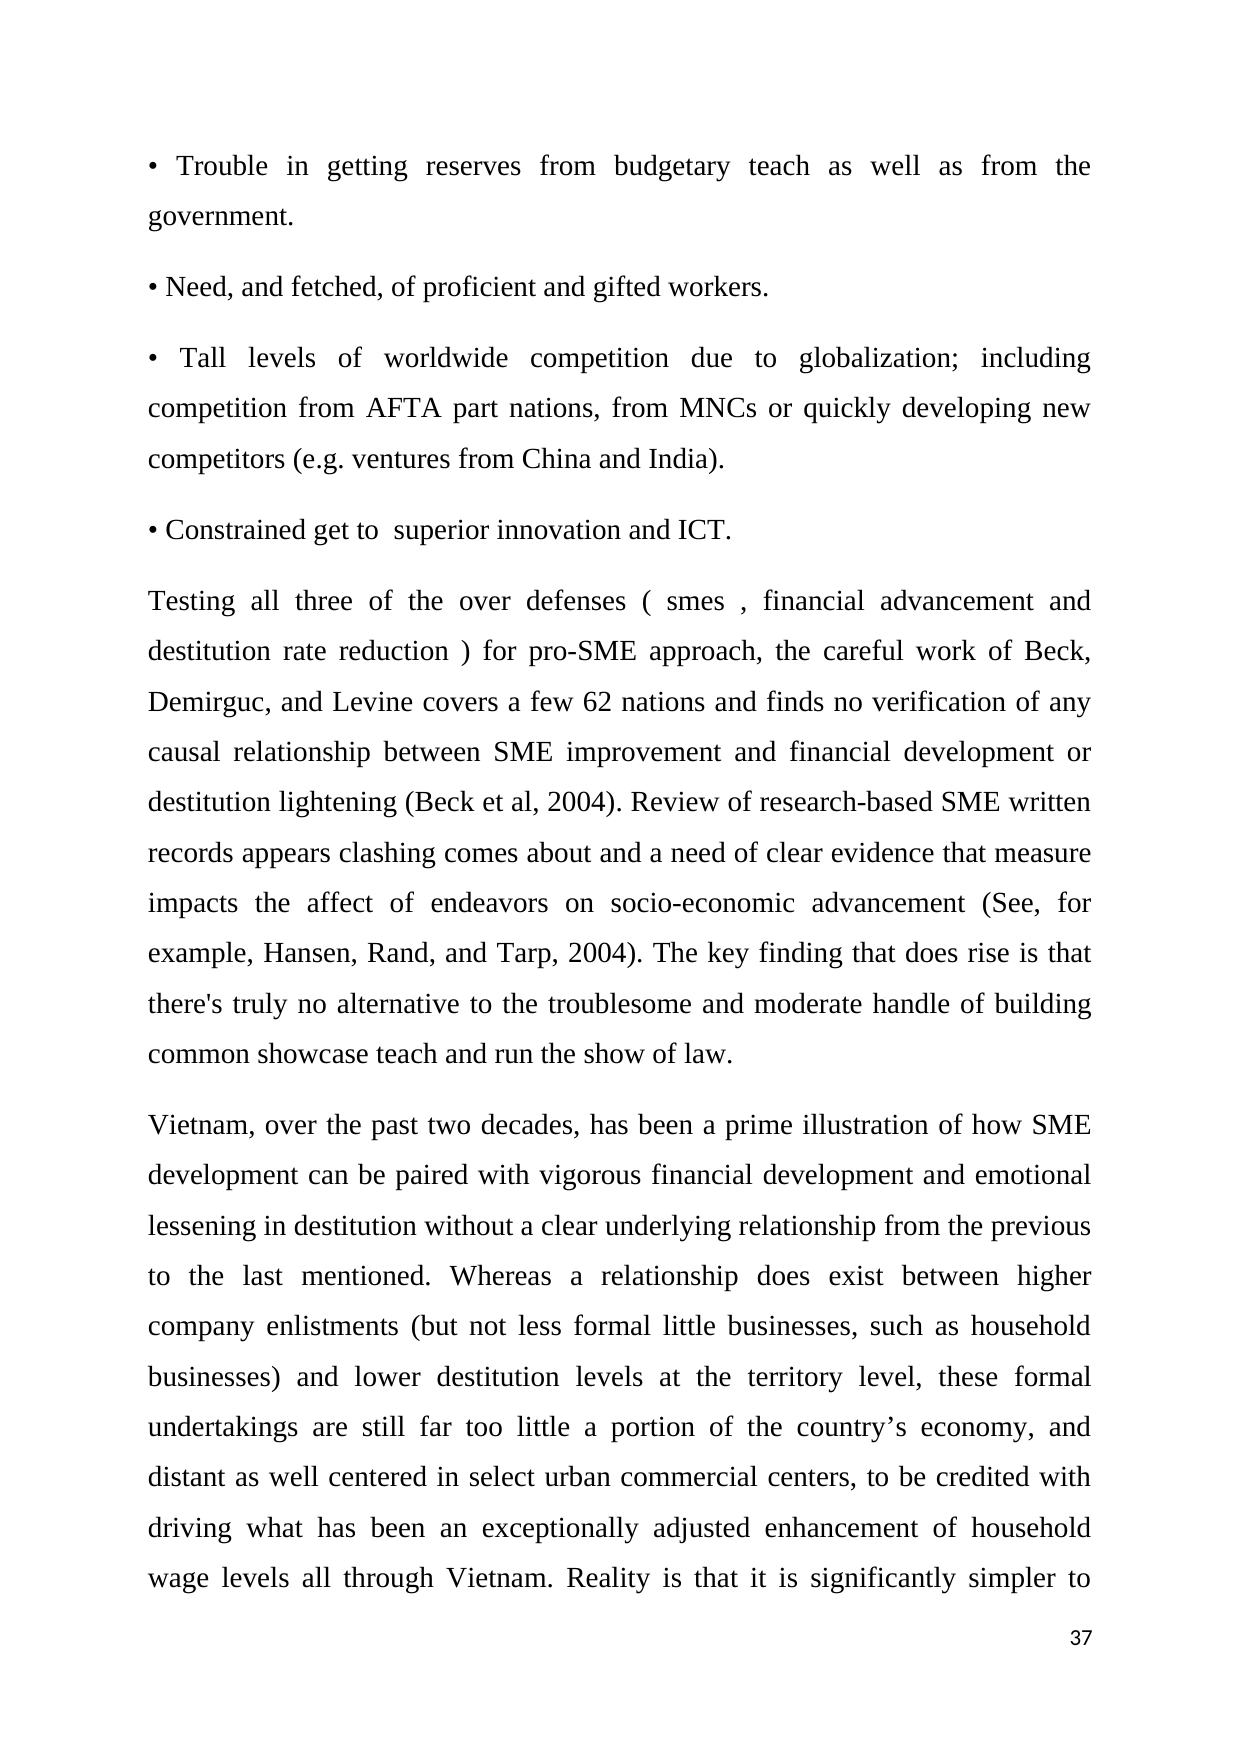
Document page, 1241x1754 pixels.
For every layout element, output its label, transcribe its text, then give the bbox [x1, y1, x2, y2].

text • Need, and fetched, of proficient and gifted workers. [148, 269, 1092, 303]
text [148, 1107, 1092, 1593]
text • Constrained get to superior innovation and ICT. [148, 512, 1092, 546]
text • Trouble in getting reserves from budgetary teach as well as from the government. [148, 148, 1092, 232]
text • Tall levels of worldwide competition due to globalization; including competition from AFTA part nations, from MNCs or quickly developing new competitors (e.g. ventures from China and India). [148, 340, 1092, 474]
text Testing all three of the over defenses ( smes , financial advancement and destitution rate reduction ) for pro-SME approach, the careful work of Beck, Demirguc, and Levine covers a few 62 nations and finds no verification of any causal relationship between SME improvement and financial development or destitution lightening (Beck et al, 2004). Review of research-based SME written records appears clashing comes about and a need of clear evidence that measure impacts the affect of endeavors on socio-economic advancement (See, for example, Hansen, Rand, and Tarp, 2004). The key finding that does rise is that there's truly no alternative to the troublesome and moderate handle of building common showcase teach and run the show of law. [148, 583, 1092, 1069]
